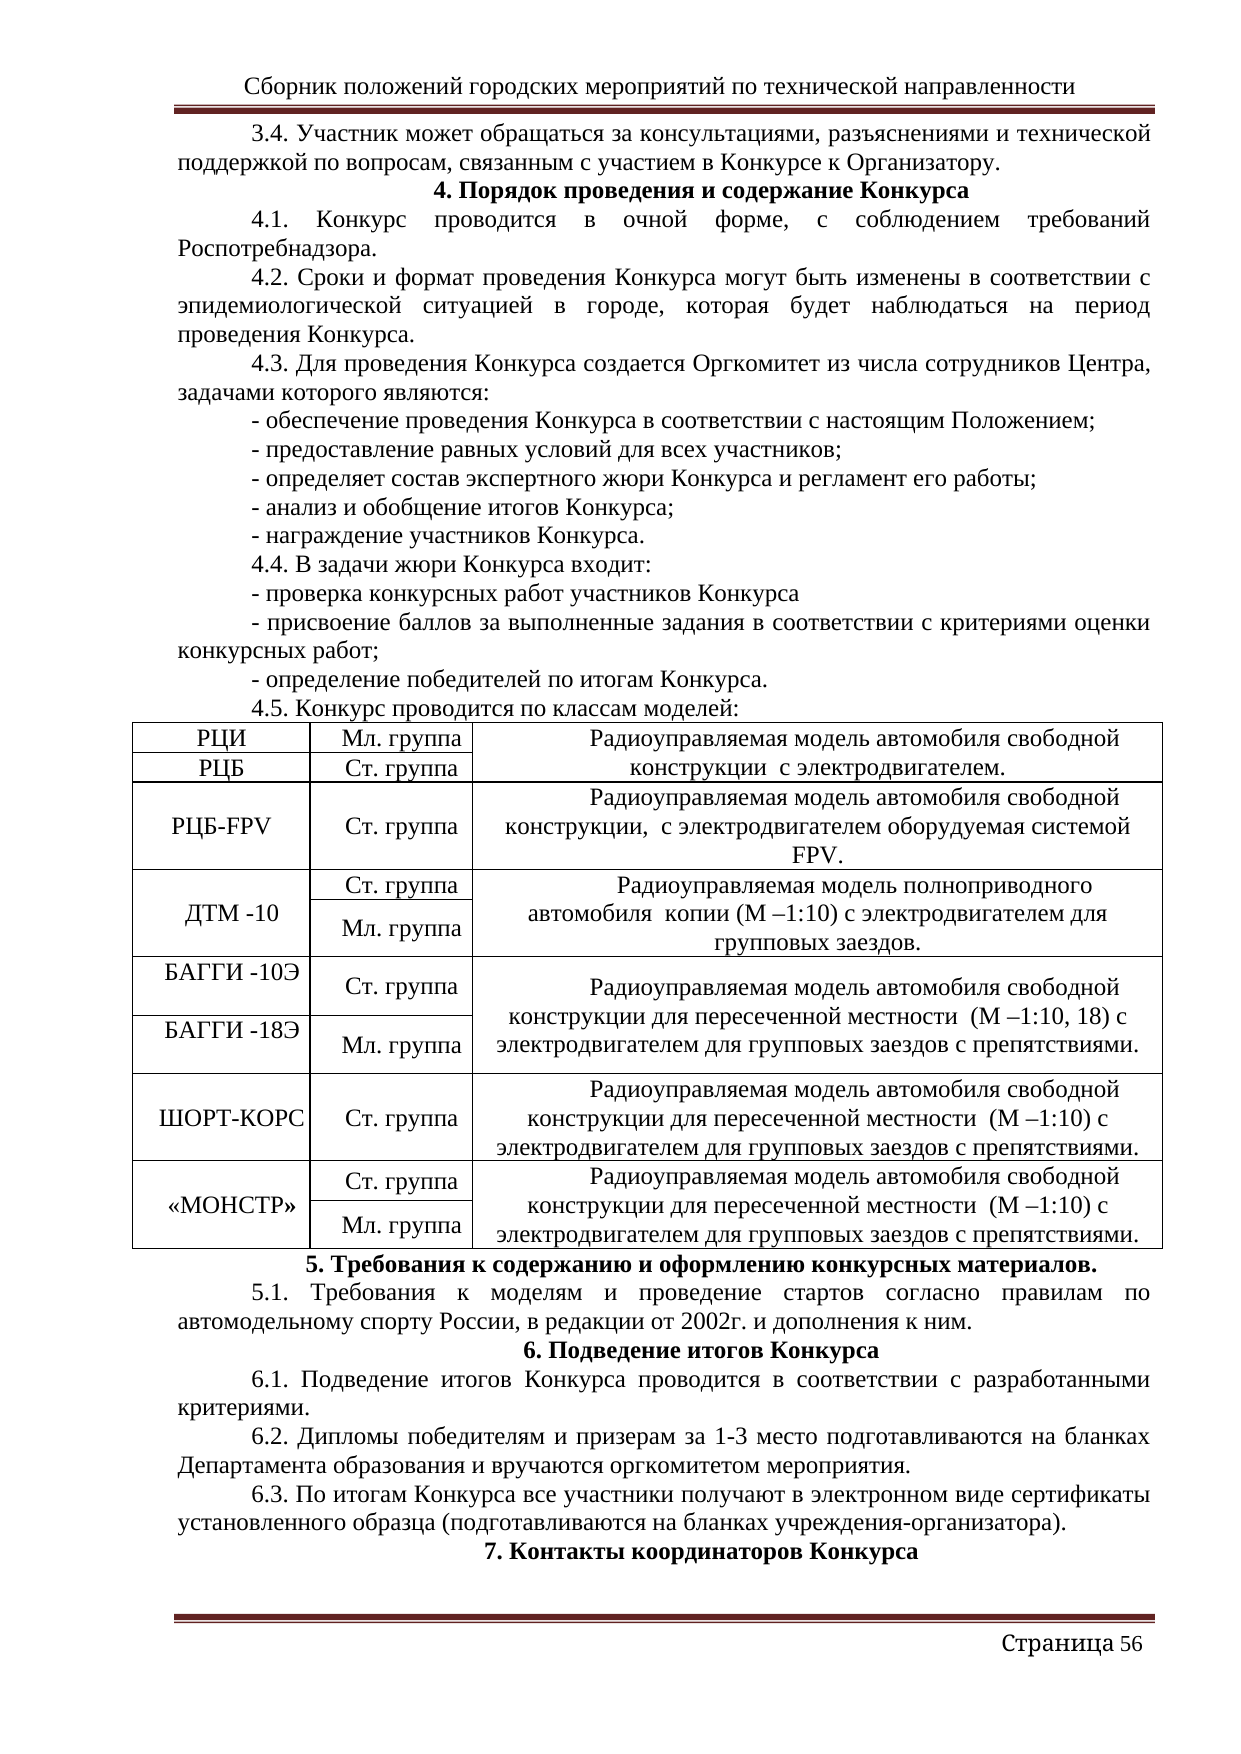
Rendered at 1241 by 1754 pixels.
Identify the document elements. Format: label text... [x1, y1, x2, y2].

text - определяет состав экспертного жюри Конкурса и регламент его работы; [177, 463, 1152, 492]
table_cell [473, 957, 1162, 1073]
text - награждение участников Конкурса. [177, 521, 1152, 549]
text 5. Требования к содержанию и оформлению конкурсных материалов. [177, 1249, 1152, 1277]
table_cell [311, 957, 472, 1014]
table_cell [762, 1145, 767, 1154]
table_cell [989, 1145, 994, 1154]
text - обеспечение проведения Конкурса в соответствии с настоящим Положением; [177, 406, 1152, 434]
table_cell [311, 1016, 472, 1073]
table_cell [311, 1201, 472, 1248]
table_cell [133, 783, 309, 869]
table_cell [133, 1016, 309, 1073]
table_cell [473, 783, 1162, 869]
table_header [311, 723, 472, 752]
text 4.2. Сроки и формат проведения Конкурса могут быть изменены в соответствии с эпидемиологической ситуацией в городе, которая будет наблюдаться на период проведения Конкурса. [177, 262, 1152, 348]
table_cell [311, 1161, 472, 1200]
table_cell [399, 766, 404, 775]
text - определение победителей по итогам Конкурса. [177, 664, 1152, 693]
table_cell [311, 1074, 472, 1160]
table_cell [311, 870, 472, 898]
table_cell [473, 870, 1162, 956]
text - анализ и обобщение итогов Конкурса; [177, 492, 1152, 521]
text - проверка конкурсных работ участников Конкурса [177, 578, 1152, 607]
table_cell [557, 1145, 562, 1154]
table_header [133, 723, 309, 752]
text 4.3. Для проведения Конкурса создается Оргкомитет из числа сотрудников Центра, задачами которого являются: [177, 348, 1152, 406]
text 4. Порядок проведения и содержание Конкурса [177, 176, 1152, 204]
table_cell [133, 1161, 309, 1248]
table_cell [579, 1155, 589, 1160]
text 5.1. Требования к моделям и проведение стартов согласно правилам по автомодельному спорту России, в редакции от 2002г. и дополнения к ним. [177, 1277, 1152, 1335]
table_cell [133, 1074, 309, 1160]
text 4.5. Конкурс проводится по классам моделей: [177, 693, 1152, 722]
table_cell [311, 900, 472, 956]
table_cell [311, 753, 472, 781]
text 3.4. Участник может обращаться за консультациями, разъяснениями и технической поддержкой по вопросам, связанным с участием в Конкурсе к Организатору. [177, 118, 1152, 176]
text 6.3. По итогам Конкурса все участники получают в электронном виде сертификаты установленного образца (подготавливаются на бланках учреждения-организатора). [177, 1479, 1152, 1536]
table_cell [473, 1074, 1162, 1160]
text 7. Контакты координаторов Конкурса [177, 1536, 1152, 1565]
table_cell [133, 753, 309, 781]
text 6.1. Подведение итогов Конкурса проводится в соответствии с разработанными критериями. [177, 1364, 1152, 1421]
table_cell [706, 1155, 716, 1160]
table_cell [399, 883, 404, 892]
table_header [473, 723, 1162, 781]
text 4.1. Конкурс проводится в очной форме, с соблюдением требований Роспотребнадзора. [177, 204, 1152, 262]
text - предоставление равных условий для всех участников; [177, 434, 1152, 463]
text 6. Подведение итогов Конкурса [177, 1335, 1152, 1364]
text 4.4. В задачи жюри Конкурса входит: [177, 549, 1152, 578]
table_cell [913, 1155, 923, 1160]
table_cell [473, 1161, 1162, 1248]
text 6.2. Дипломы победителям и призерам за 1-3 место подготавливаются на бланках Департамента образования и вручаются оргкомитетом мероприятия. [177, 1421, 1152, 1479]
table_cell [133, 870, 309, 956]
text - присвоение баллов за выполненные задания в соответствии с критериями оценки конкурсных работ; [177, 607, 1152, 664]
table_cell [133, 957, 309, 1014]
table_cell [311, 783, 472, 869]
